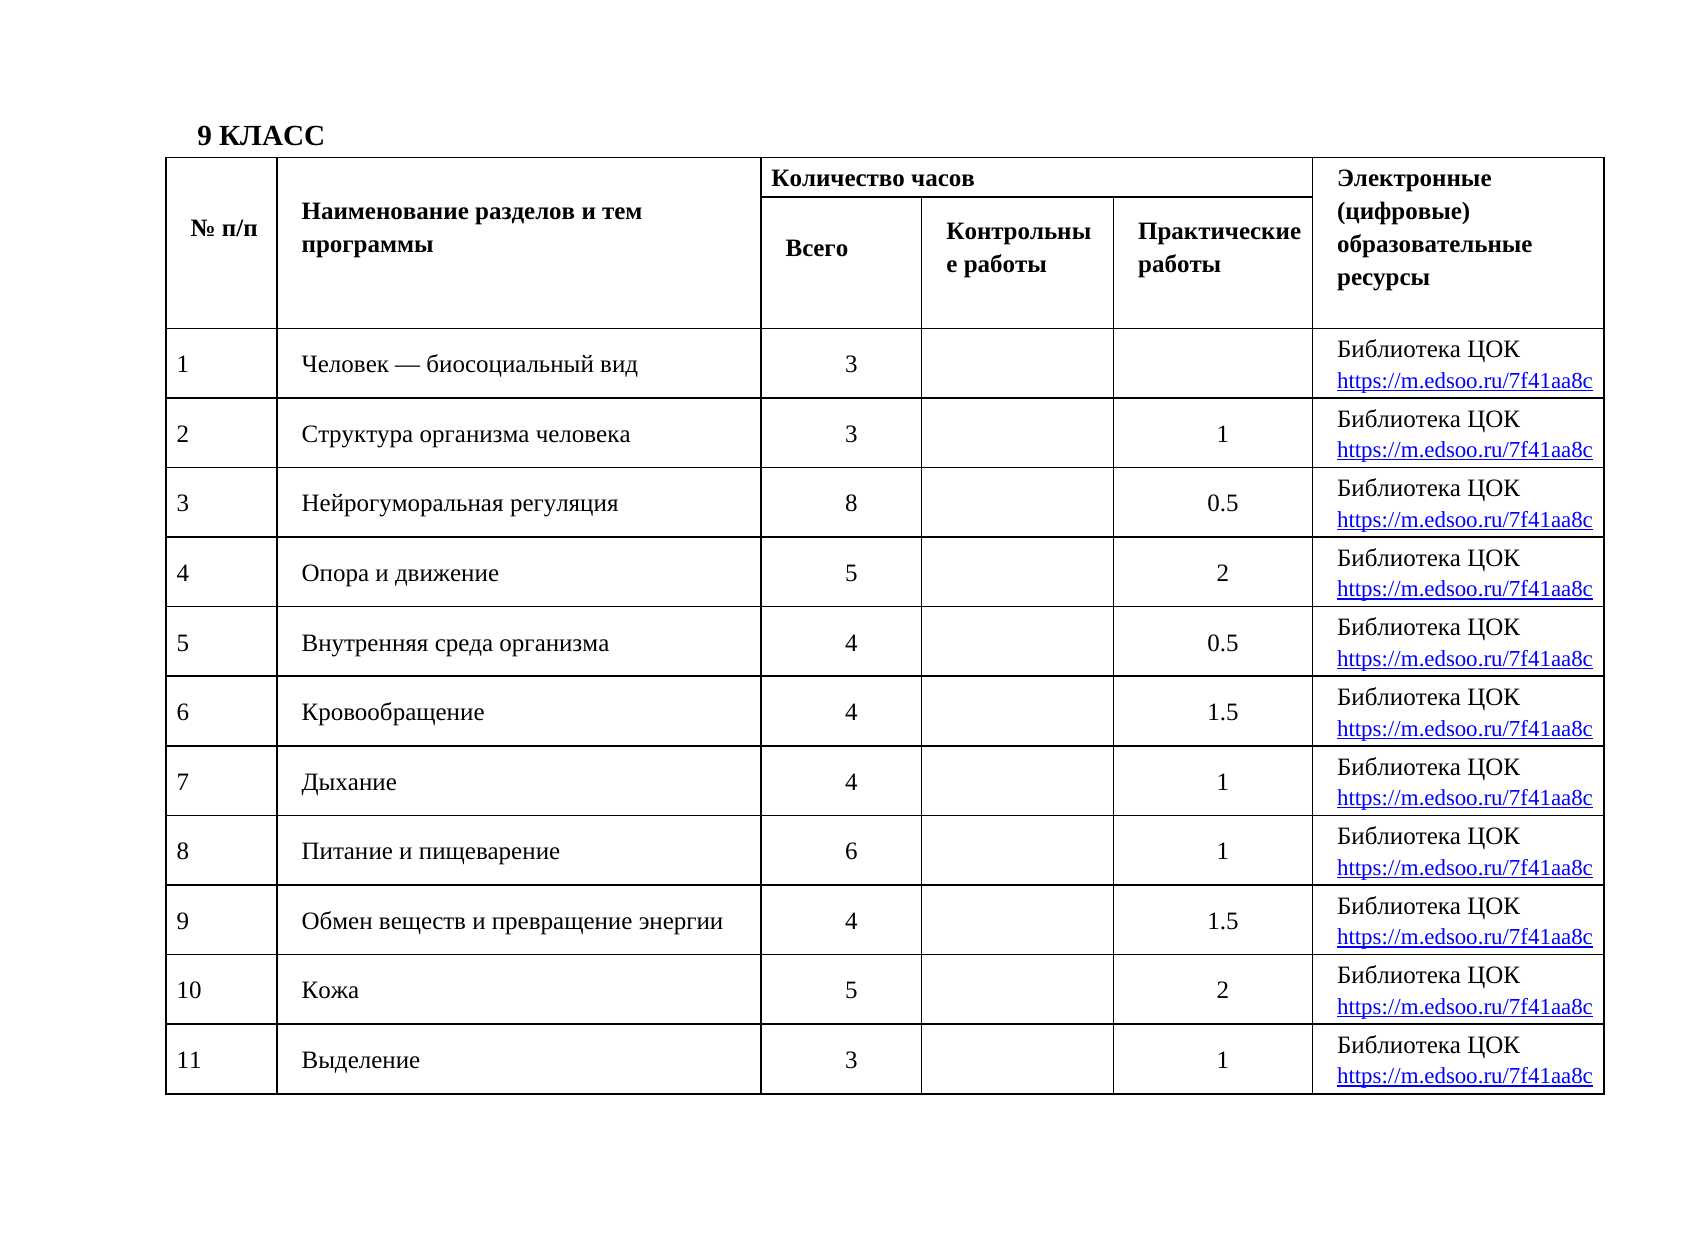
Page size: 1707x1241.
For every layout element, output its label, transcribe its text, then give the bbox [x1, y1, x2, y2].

table_cell 3 [762, 1025, 921, 1093]
table_cell 1 [167, 329, 276, 397]
table_cell 10 [167, 955, 276, 1023]
table_cell [922, 747, 1113, 814]
table_cell Библиотека ЦОК https://m.edsoo.ru/7f41aa8c [1313, 538, 1603, 606]
table_cell [922, 677, 1113, 745]
table_cell Кровообращение [278, 677, 760, 745]
table_cell 0.5 [1114, 468, 1312, 536]
table_cell 11 [167, 1025, 276, 1093]
table_cell 4 [167, 538, 276, 606]
table_cell 1 [1114, 816, 1312, 884]
table_cell 1 [1114, 399, 1312, 467]
table_cell Библиотека ЦОК https://m.edsoo.ru/7f41aa8c [1313, 607, 1603, 675]
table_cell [1313, 955, 1603, 1023]
table_cell [922, 1025, 1113, 1093]
table_cell Нейрогуморальная регуляция [278, 468, 760, 536]
table_cell 3 [167, 468, 276, 536]
table_cell 5 [167, 607, 276, 675]
table_cell 4 [762, 677, 921, 745]
table_cell Библиотека ЦОК https://m.edsoo.ru/7f41aa8c [1313, 329, 1603, 397]
table_cell Библиотека ЦОК https://m.edsoo.ru/7f41aa8c [1313, 468, 1603, 536]
table_cell 1.5 [1114, 886, 1312, 954]
table_cell 1 [1114, 747, 1312, 814]
table_cell Внутренняя среда организма [278, 607, 760, 675]
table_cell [1313, 1025, 1603, 1093]
table_cell Опора и движение [278, 538, 760, 606]
table_cell [922, 538, 1113, 606]
table_cell 6 [762, 816, 921, 884]
table_cell Практические работы [1114, 198, 1312, 327]
table_cell 8 [167, 816, 276, 884]
table_cell 2 [1114, 955, 1312, 1023]
table_cell [1114, 329, 1312, 397]
table_cell 3 [762, 329, 921, 397]
table_cell 9 [167, 886, 276, 954]
table_cell Библиотека ЦОК https://m.edsoo.ru/7f41aa8c [1313, 399, 1603, 467]
table_cell 4 [762, 747, 921, 814]
table_cell 3 [762, 399, 921, 467]
table_cell Всего [762, 198, 921, 327]
table_cell 1.5 [1114, 677, 1312, 745]
table_cell Контрольные работы [922, 198, 1113, 327]
table_cell Кожа [278, 955, 760, 1023]
table_cell 5 [762, 955, 921, 1023]
table_cell 2 [167, 399, 276, 467]
table_cell Обмен веществ и превращение энергии [278, 886, 760, 954]
table_cell 2 [1114, 538, 1312, 606]
table_cell 4 [762, 886, 921, 954]
table_header Количество часов [762, 158, 1312, 196]
table_cell Библиотека ЦОК https://m.edsoo.ru/7f41aa8c [1313, 816, 1603, 884]
table_cell Питание и пищеварение [278, 816, 760, 884]
table_cell [922, 468, 1113, 536]
table_cell 8 [762, 468, 921, 536]
table_cell [922, 399, 1113, 467]
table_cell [1313, 886, 1603, 954]
table_cell 5 [762, 538, 921, 606]
table_cell [922, 955, 1113, 1023]
table_cell Дыхание [278, 747, 760, 814]
table_header Электронные (цифровые) образовательные ресурсы [1313, 158, 1603, 327]
table_cell 7 [167, 747, 276, 814]
table_cell Библиотека ЦОК https://m.edsoo.ru/7f41aa8c [1313, 747, 1603, 814]
table_cell Человек — биосоциальный вид [278, 329, 760, 397]
table_cell 6 [167, 677, 276, 745]
table_header Наименование разделов и тем программы [278, 158, 760, 327]
table_cell Библиотека ЦОК https://m.edsoo.ru/7f41aa8c [1313, 677, 1603, 745]
table_cell 4 [762, 607, 921, 675]
table_cell [922, 886, 1113, 954]
table_cell 0.5 [1114, 607, 1312, 675]
table_cell [922, 607, 1113, 675]
table_cell Выделение [278, 1025, 760, 1093]
text 9 КЛАСС [190, 118, 1618, 152]
table_header № п/п [167, 158, 276, 327]
table_cell Структура организма человека [278, 399, 760, 467]
table_cell 1 [1114, 1025, 1312, 1093]
table_cell [922, 816, 1113, 884]
table_cell [922, 329, 1113, 397]
